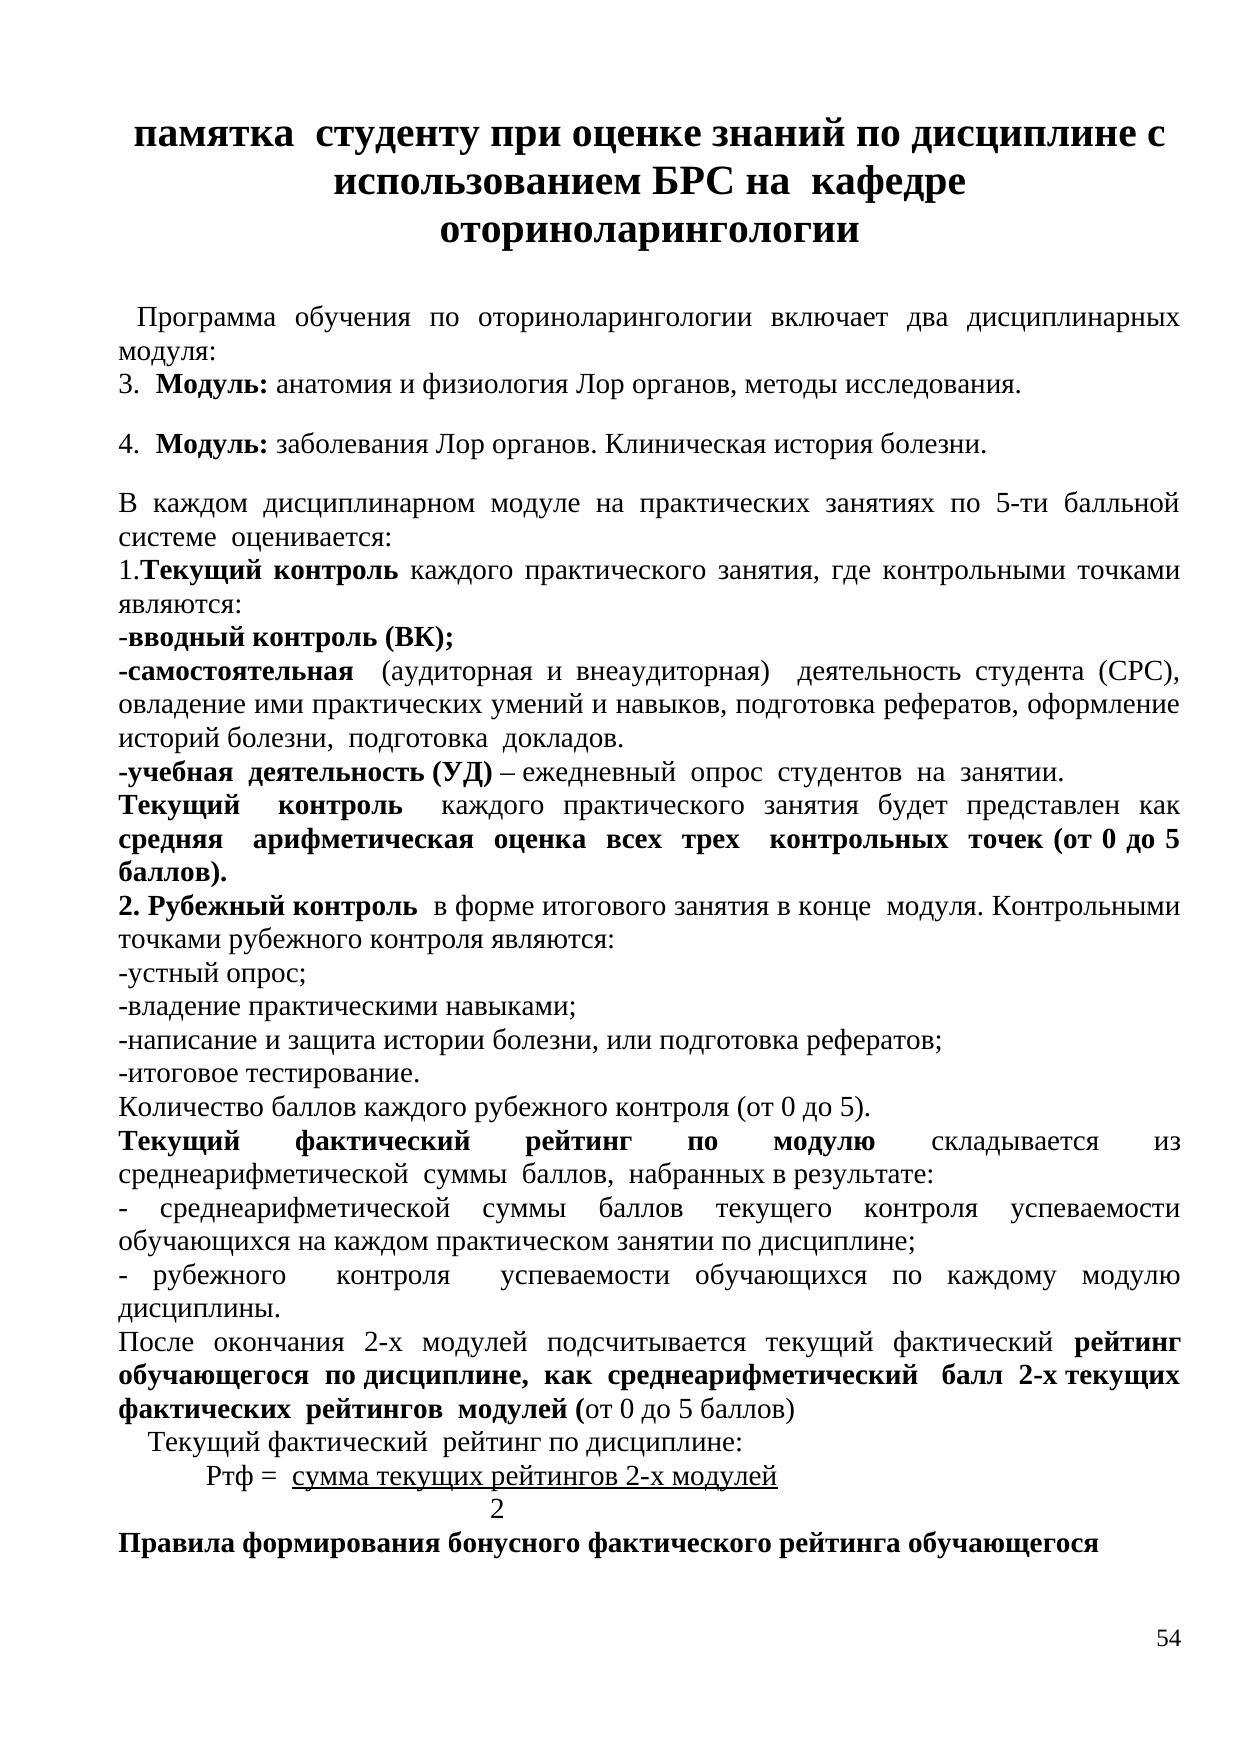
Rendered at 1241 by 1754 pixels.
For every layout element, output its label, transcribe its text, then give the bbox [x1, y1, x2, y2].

text 1.Текущий контроль каждого практического занятия, где контрольными точками являются: [118, 552, 1181, 619]
text -самостоятельная (аудиторная и внеаудиторная) деятельность студента (СРС), овладение ими практических умений и навыков, подготовка рефератов, оформление историй болезни, подготовка докладов. [118, 653, 1181, 754]
text Текущий фактический рейтинг по модулю складывается из среднеарифметической суммы баллов, набранных в результате: [118, 1123, 1181, 1190]
text - рубежного контроля успеваемости обучающихся по каждому модулю дисциплины. [118, 1257, 1181, 1324]
text Программа обучения по оториноларингологии включает два дисциплинарных модуля: [118, 299, 1181, 367]
text Количество баллов каждого рубежного контроля (от 0 до 5). [118, 1089, 1181, 1123]
list Модуль: анатомия и физиология Лор органов, методы исследования. [118, 367, 1181, 400]
text Ртф = сумма текущих рейтингов 2-х модулей [118, 1458, 1181, 1492]
text Правила формирования бонусного фактического рейтинга обучающегося [118, 1525, 1181, 1559]
text -устный опрос; [118, 955, 1181, 988]
text После окончания 2-х модулей подсчитывается текущий фактический рейтинг обучающегося по дисциплине, как среднеарифметический балл 2-х текущих фактических рейтингов модулей (от 0 до 5 баллов) [118, 1324, 1181, 1424]
text 2 [118, 1492, 1181, 1525]
list Модуль: заболевания Лор органов. Клиническая история болезни. [118, 426, 1181, 459]
text Текущий фактический рейтинг по дисциплине: [118, 1424, 1181, 1458]
text -итоговое тестирование. [118, 1056, 1181, 1089]
text -написание и защита истории болезни, или подготовка рефератов; [118, 1022, 1181, 1056]
text В каждом дисциплинарном модуле на практических занятиях по 5-ти балльной системе оценивается: [118, 485, 1181, 552]
text -владение практическими навыками; [118, 988, 1181, 1022]
text Текущий контроль каждого практического занятия будет представлен как средняя арифметическая оценка всех трех контрольных точек (от 0 до 5 баллов). [118, 787, 1181, 888]
text - среднеарифметической суммы баллов текущего контроля успеваемости обучающихся на каждом практическом занятии по дисциплине; [118, 1190, 1181, 1257]
text 2. Рубежный контроль в форме итогового занятия в конце модуля. Контрольными точками рубежного контроля являются: [118, 888, 1181, 955]
text -учебная деятельность (УД) – ежедневный опрос студентов на занятии. [118, 754, 1181, 787]
text памятка студенту при оценке знаний по дисциплине с использованием БРС на кафедре оториноларингологии [118, 108, 1181, 252]
text -вводный контроль (ВК); [118, 619, 1181, 653]
